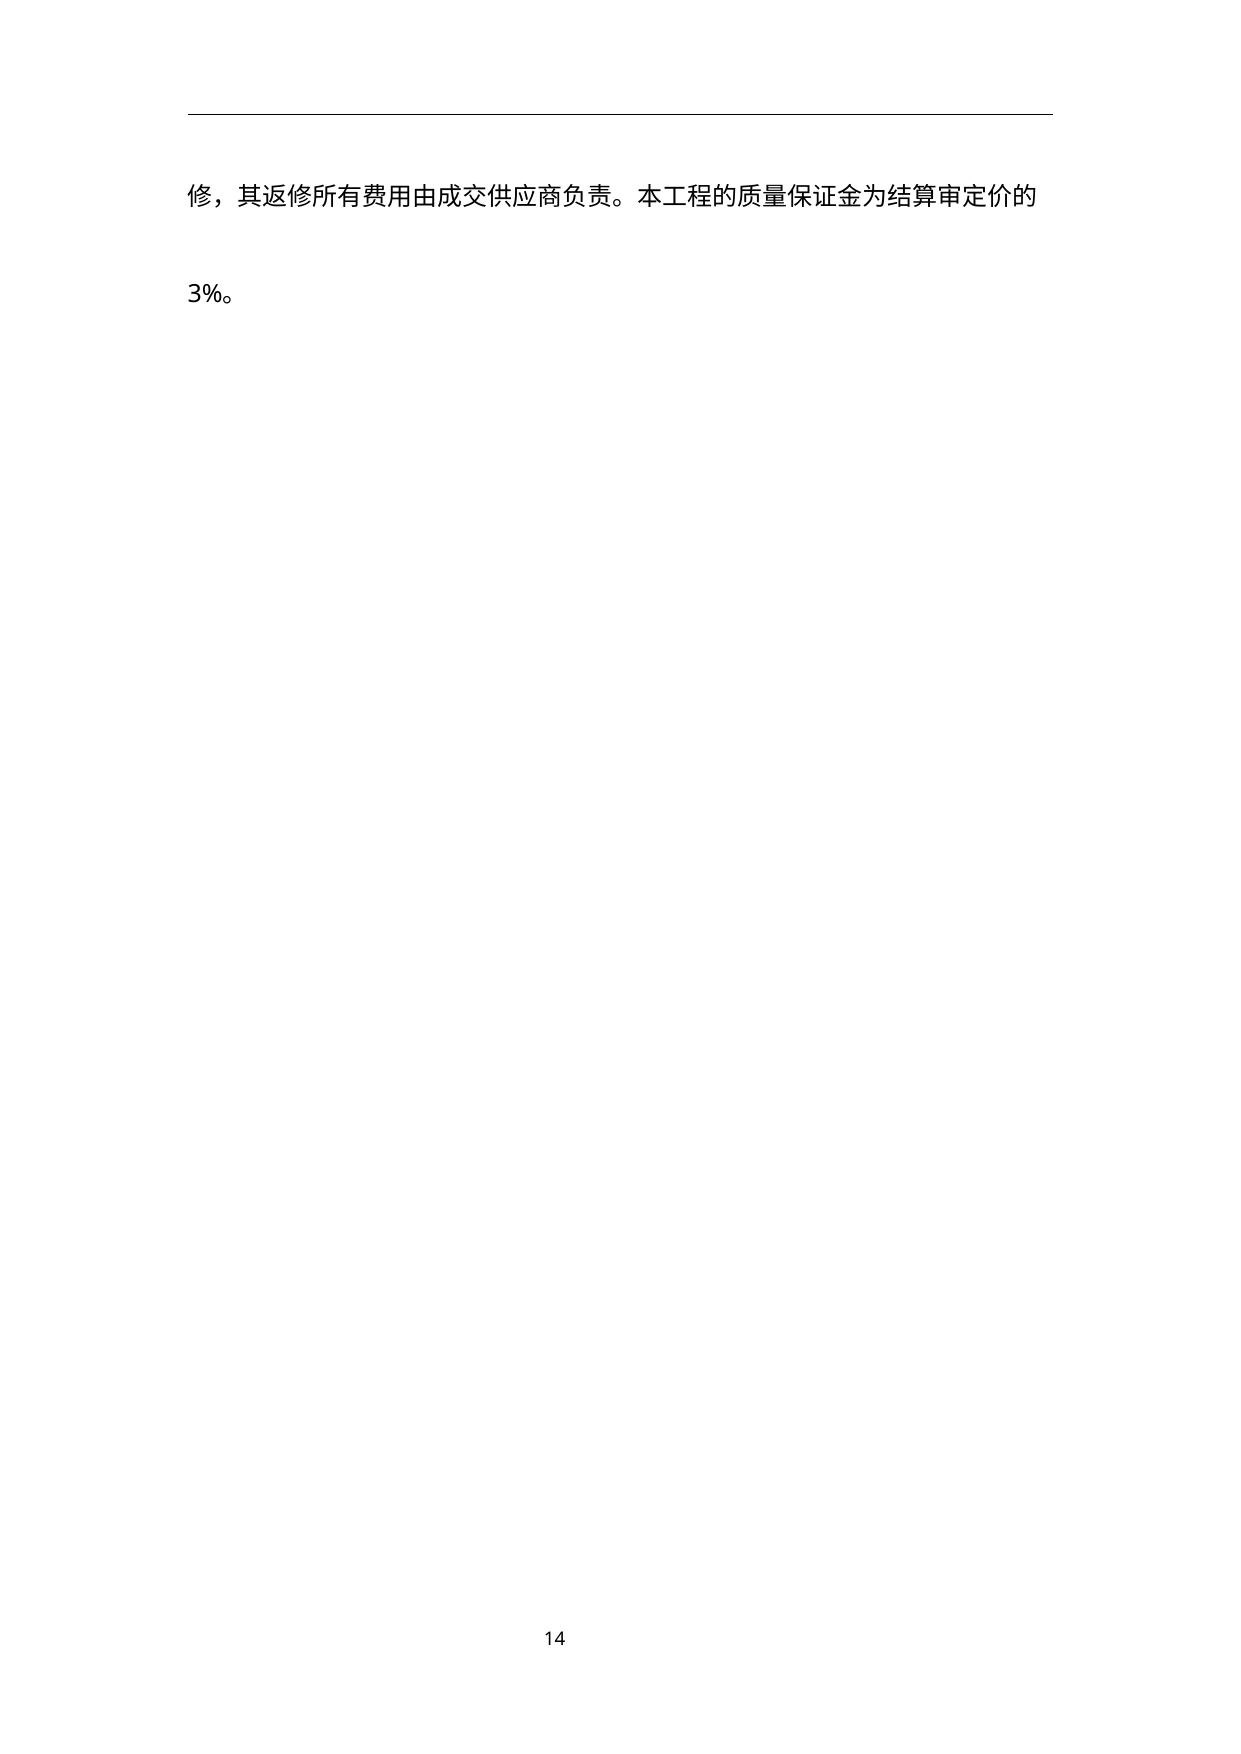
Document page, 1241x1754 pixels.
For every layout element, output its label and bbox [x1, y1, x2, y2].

text [187, 162, 1053, 324]
